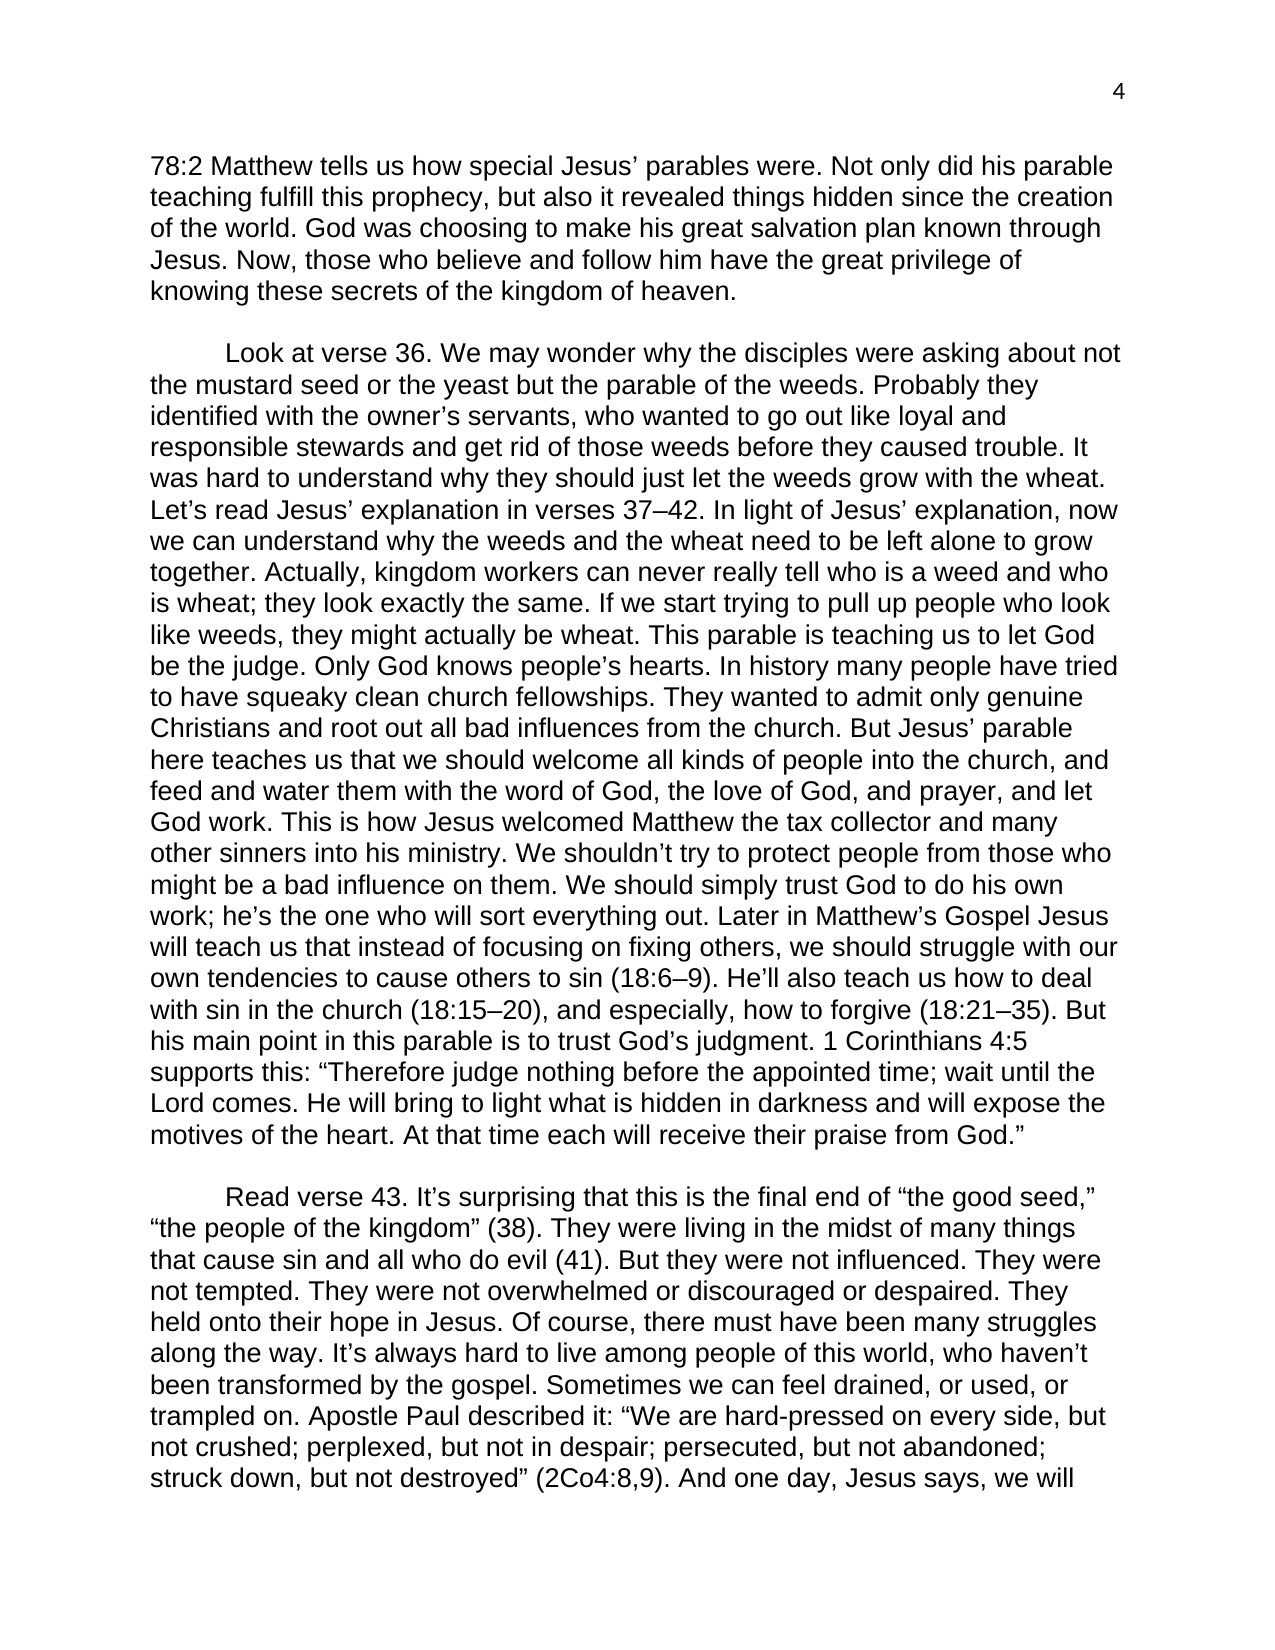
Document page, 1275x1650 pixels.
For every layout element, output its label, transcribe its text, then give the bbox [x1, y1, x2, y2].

text Look at verse 36. We may wonder why the disciples were asking about not the mustard seed or the yeast but the parable of the weeds. Probably they identified with the owner’s servants, who wanted to go out like loyal and responsible stewards and get rid of those weeds before they caused trouble. It was hard to understand why they should just let the weeds grow with the wheat. Let’s read Jesus’ explanation in verses 37–42. In light of Jesus’ explanation, now we can understand why the weeds and the wheat need to be left alone to grow together. Actually, kingdom workers can never really tell who is a weed and who is wheat; they look exactly the same. If we start trying to pull up people who look like weeds, they might actually be wheat. This parable is teaching us to let God be the judge. Only God knows people’s hearts. In history many people have tried to have squeaky clean church fellowships. They wanted to admit only genuine Christians and root out all bad influences from the church. But Jesus’ parable here teaches us that we should welcome all kinds of people into the church, and feed and water them with the word of God, the love of God, and prayer, and let God work. This is how Jesus welcomed Matthew the tax collector and many other sinners into his ministry. We shouldn’t try to protect people from those who might be a bad influence on them. We should simply trust God to do his own work; he’s the one who will sort everything out. Later in Matthew’s Gospel Jesus will teach us that instead of focusing on fixing others, we should struggle with our own tendencies to cause others to sin (18:6–9). He’ll also teach us how to deal with sin in the church (18:15–20), and especially, how to forgive (18:21–35). But his main point in this parable is to trust God’s judgment. 1 Corinthians 4:5 supports this: “Therefore judge nothing before the appointed time; wait until the Lord comes. He will bring to light what is hidden in darkness and will expose the motives of the heart. At that time each will receive their praise from God.” [150, 337, 1125, 1150]
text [150, 150, 1125, 306]
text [150, 1181, 1125, 1494]
